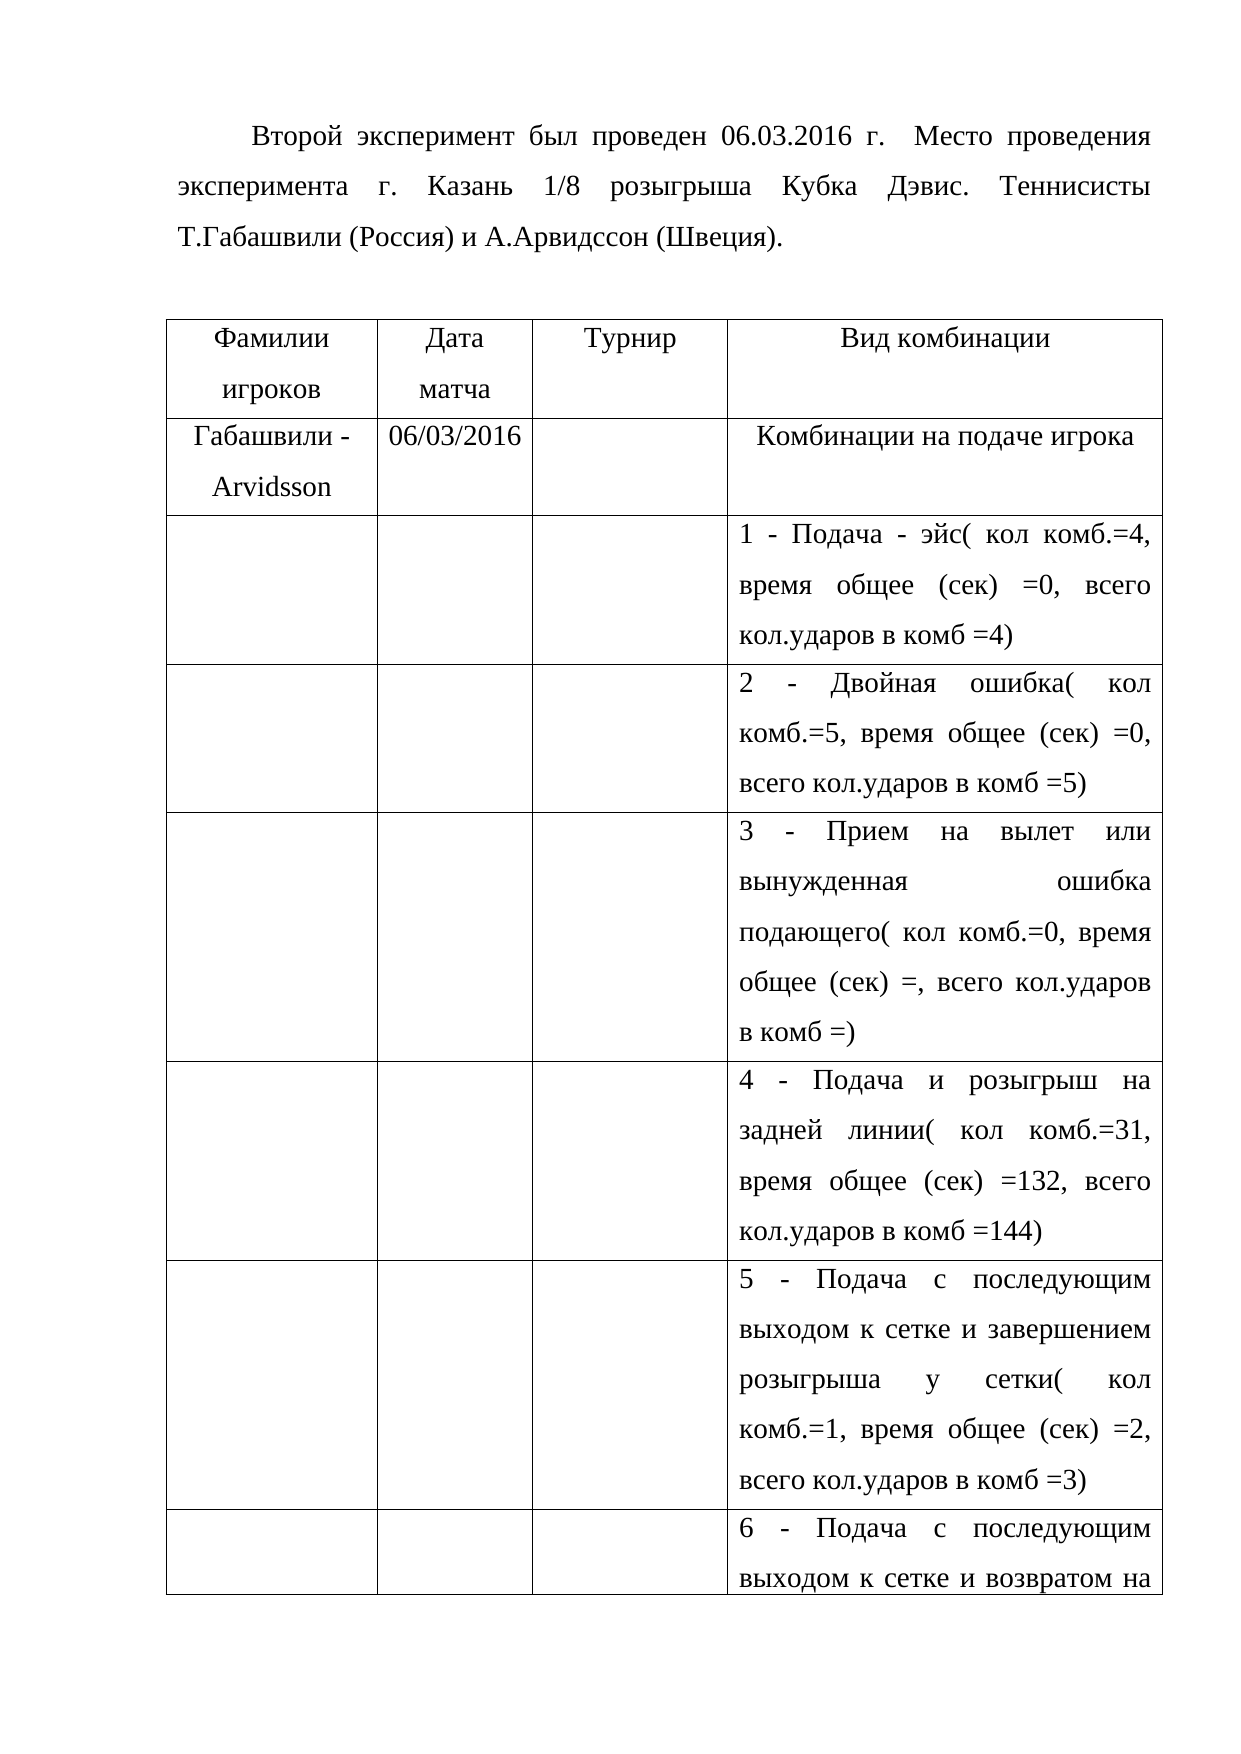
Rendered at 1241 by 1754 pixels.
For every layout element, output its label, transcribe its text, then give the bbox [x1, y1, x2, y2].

table_header Фамилии игроков [167, 320, 377, 417]
table_cell 3 - Прием на вылет или вынужденная ошибка подающего( кол комб.=0, время общее (сек) =, всего кол.ударов в комб =) [728, 813, 1162, 1061]
table_cell [167, 516, 377, 664]
table_cell [378, 1510, 532, 1593]
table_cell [728, 1510, 1162, 1593]
table_cell 1 - Подача - эйс( кол комб.=4, время общее (сек) =0, всего кол.ударов в комб =4) [728, 516, 1162, 664]
table_cell [533, 1261, 727, 1509]
table_header Вид комбинации [728, 320, 1162, 417]
table_cell 2 - Двойная ошибка( кол комб.=5, время общее (сек) =0, всего кол.ударов в комб =5) [728, 665, 1162, 812]
table_cell 5 - Подача с последующим выходом к сетке и завершением розыгрыша у сетки( кол комб.=1, время общее (сек) =2, всего кол.ударов в комб =3) [728, 1261, 1162, 1509]
table_cell Габашвили - Arvidsson [167, 419, 377, 515]
table_cell [378, 665, 532, 812]
table_cell [378, 1261, 532, 1509]
table_cell 06/03/2016 [378, 419, 532, 515]
table_cell Комбинации на подаче игрока [728, 419, 1162, 515]
table_cell [378, 516, 532, 664]
table_cell [533, 419, 727, 515]
table_cell [167, 1062, 377, 1260]
table_cell [167, 813, 377, 1061]
table_cell [533, 1510, 727, 1593]
table_cell [533, 813, 727, 1061]
table_cell [533, 665, 727, 812]
table_header Турнир [533, 320, 727, 417]
table_cell [378, 813, 532, 1061]
table_cell [378, 1062, 532, 1260]
table_cell [533, 1062, 727, 1260]
table_cell [167, 1510, 377, 1593]
table_cell [533, 516, 727, 664]
table_header Дата матча [378, 320, 532, 417]
table_cell [167, 1261, 377, 1509]
table_cell 4 - Подача и розыгрыш на задней линии( кол комб.=31, время общее (сек) =132, всего кол.ударов в комб =144) [728, 1062, 1162, 1260]
text Второй эксперимент был проведен 06.03.2016 г. Место проведения эксперимента г. Казань 1/8 розыгрыша Кубка Дэвис. Теннисисты Т.Габашвили (Россия) и А.Арвидссон (Швеция). [177, 118, 1152, 252]
table_cell [167, 665, 377, 812]
